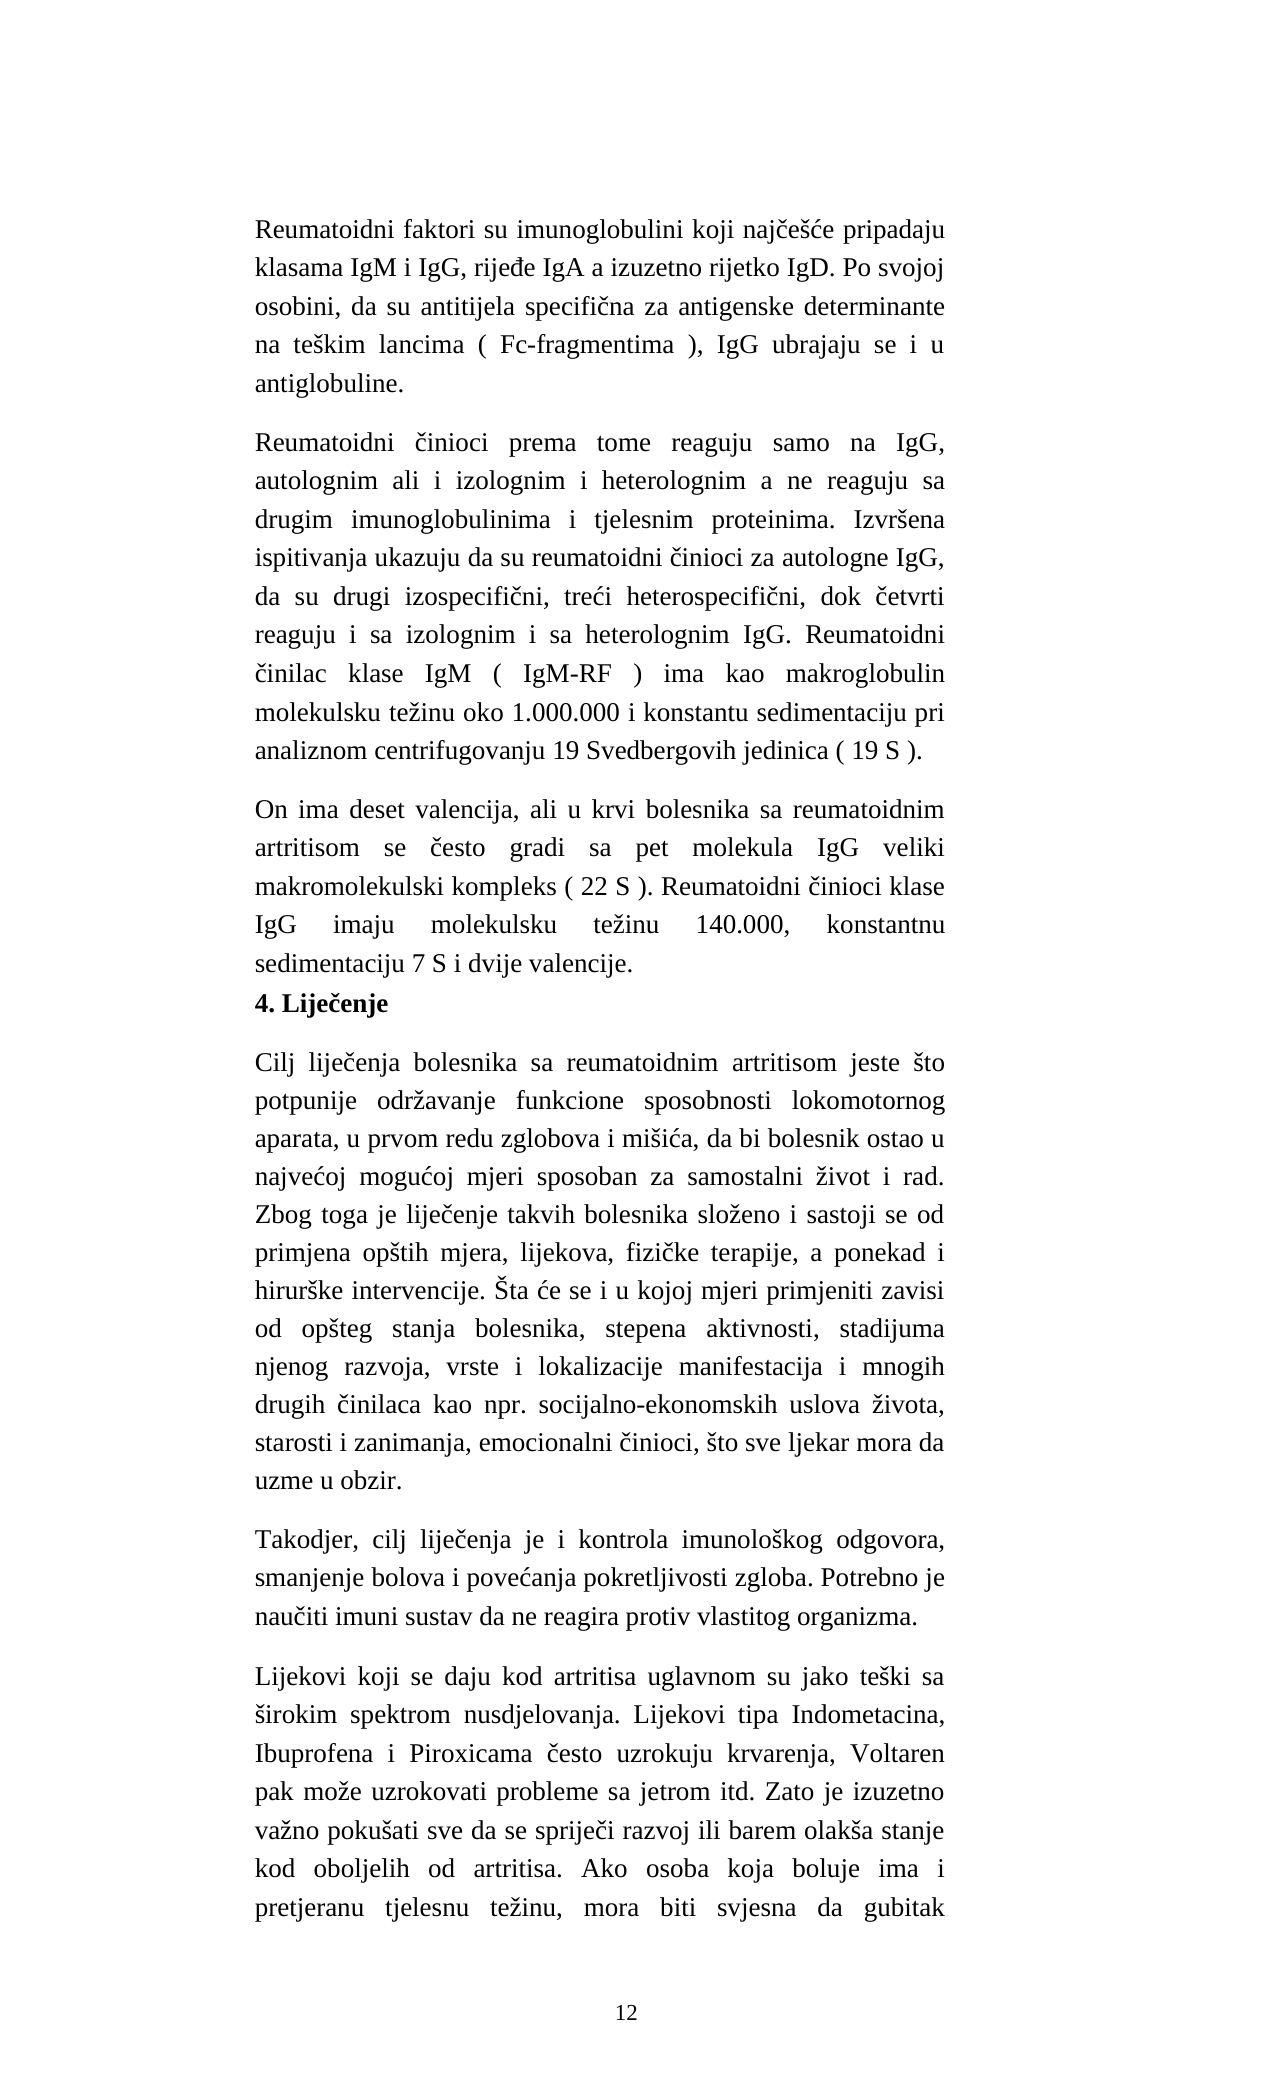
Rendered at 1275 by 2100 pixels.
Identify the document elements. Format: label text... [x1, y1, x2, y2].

text On ima deset valencija, ali u krvi bolesnika sa reumatoidnim artritisom se često gradi sa pet molekula IgG veliki makromolekulski kompleks ( 22 S ). Reumatoidni činioci klase IgG imaju molekulsku težinu 140.000, konstantnu sedimentaciju 7 S i dvije valencije. [254, 787, 946, 980]
text Reumatoidni činioci prema tome reaguju samo na IgG, autolognim ali i izolognim i heterolognim a ne reaguju sa drugim imunoglobulinima i tjelesnim proteinima. Izvršena ispitivanja ukazuju da su reumatoidni činioci za autologne IgG, da su drugi izospecifični, treći heterospecifični, dok četvrti reaguju i sa izolognim i sa heterolognim IgG. Reumatoidni činilac klase IgM ( IgM-RF ) ima kao makroglobulin molekulsku težinu oko 1.000.000 i konstantu sedimentaciju pri analiznom centrifugovanju 19 Svedbergovih jedinica ( 19 S ). [254, 420, 946, 767]
text 4. Liječenje [254, 987, 946, 1018]
text Reumatoidni faktori su imunoglobulini koji najčešće pripadaju klasama IgM i IgG, rijeđe IgA a izuzetno rijetko IgD. Po svojoj osobini, da su antitijela specifična za antigenske determinante na teškim lancima ( Fc-fragmentima ), IgG ubrajaju se i u antiglobuline. [254, 207, 946, 400]
text Cilj liječenja bolesnika sa reumatoidnim artritisom jeste što potpunije održavanje funkcione sposobnosti lokomotornog aparata, u prvom redu zglobova i mišića, da bi bolesnik ostao u najvećoj mogućoj mjeri sposoban za samostalni život i rad. Zbog toga je liječenje takvih bolesnika složeno i sastoji se od primjena opštih mjera, lijekova, fizičke terapije, a ponekad i hirurške intervencije. Šta će se i u kojoj mjeri primjeniti zavisi od opšteg stanja bolesnika, stepena aktivnosti, stadijuma njenog razvoja, vrste i lokalizacije manifestacija i mnogih drugih činilaca kao npr. socijalno-ekonomskih uslova života, starosti i zanimanja, emocionalni činioci, što sve ljekar mora da uzme u obzir. [254, 1041, 946, 1497]
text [254, 1654, 946, 1924]
text Takodjer, cilj liječenja je i kontrola imunološkog odgovora, smanjenje bolova i povećanja pokretljivosti zgloba. Potrebno je naučiti imuni sustav da ne reagira protiv vlastitog organizma. [254, 1517, 946, 1633]
